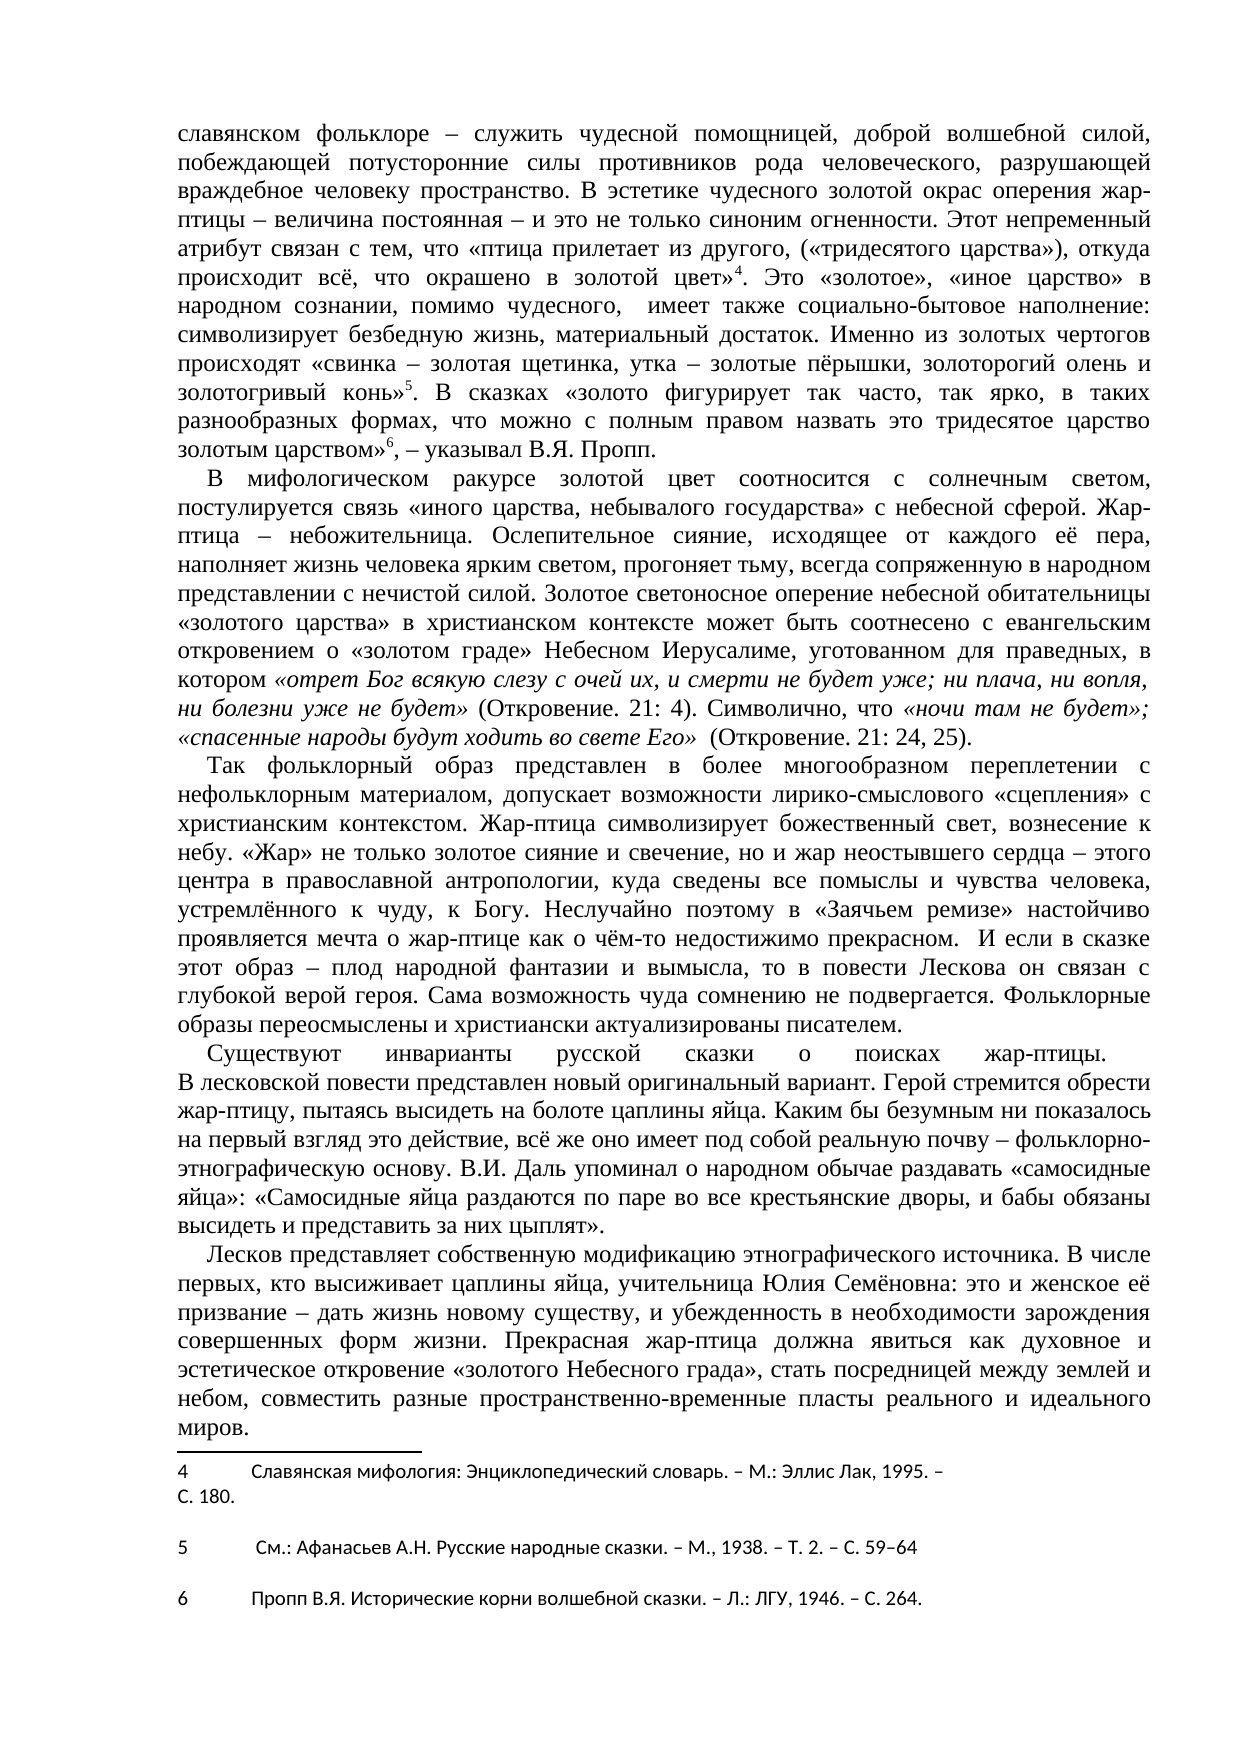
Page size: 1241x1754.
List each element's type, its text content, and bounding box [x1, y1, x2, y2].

text Так фольклорный образ представлен в более многообразном переплетении с нефольклорным материалом, допускает возможности лирико-смыслового «сцепления» с христианским контекстом. Жар-птица символизирует божественный свет, вознесение к небу. «Жар» не только золотое сияние и свечение, но и жар неостывшего сердца – этого центра в православной антропологии, куда сведены все помыслы и чувства человека, устремлённого к чуду, к Богу. Неслучайно поэтому в «Заячьем ремизе» настойчиво проявляется мечта о жар-птице как о чём-то недостижимо прекрасном. И если в сказке этот образ – плод народной фантазии и вымысла, то в повести Лескова он связан с глубокой верой героя. Сама возможность чуда сомнению не подвергается. Фольклорные образы переосмыслены и христиански актуализированы писателем. [177, 751, 1152, 1038]
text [177, 118, 1152, 463]
text Лесков представляет собственную модификацию этнографического источника. В числе первых, кто высиживает цаплины яйца, учительница Юлия Семёновна: это и женское её призвание – дать жизнь новому существу, и убежденность в необходимости зарождения совершенных форм жизни. Прекрасная жар-птица должна явиться как духовное и эстетическое откровение «золотого Небесного града», стать посредницей между землей и небом, совместить разные пространственно-временные пласты реального и идеального миров. [177, 1239, 1152, 1441]
text В мифологическом ракурсе золотой цвет соотносится с солнечным светом, постулируется связь «иного царства, небывалого государства» с небесной сферой. Жар-птица – небожительница. Ослепительное сияние, исходящее от каждого её пера, наполняет жизнь человека ярким светом, прогоняет тьму, всегда сопряженную в народном представлении с нечистой силой. Золотое светоносное оперение небесной обитательницы «золотого царства» в христианском контексте может быть соотнесено с евангельским откровением о «золотом граде» Небесном Иерусалиме, уготованном для праведных, в котором «отрет Бог всякую слезу с очей их, и смерти не будет уже; ни плача, ни вопля, ни болезни уже не будет» (Откровение. 21: 4). Символично, что «ночи там не будет»; «спасенные народы будут ходить во свете Его» (Откровение. 21: 24, 25). [177, 463, 1152, 751]
text Существуют инварианты русской сказки о поисках жар-птицы. В лесковской повести представлен новый оригинальный вариант. Герой стремится обрести жар-птицу, пытаясь высидеть на болоте цаплины яйца. Каким бы безумным ни показалось на первый взгляд это действие, всё же оно имеет под собой реальную почву – фольклорно-этнографическую основу. В.И. Даль упоминал о народном обычае раздавать «самосидные яйца»: «Самосидные яйца раздаются по паре во все крестьянские дворы, и бабы обязаны высидеть и представить за них цыплят». [177, 1038, 1152, 1239]
